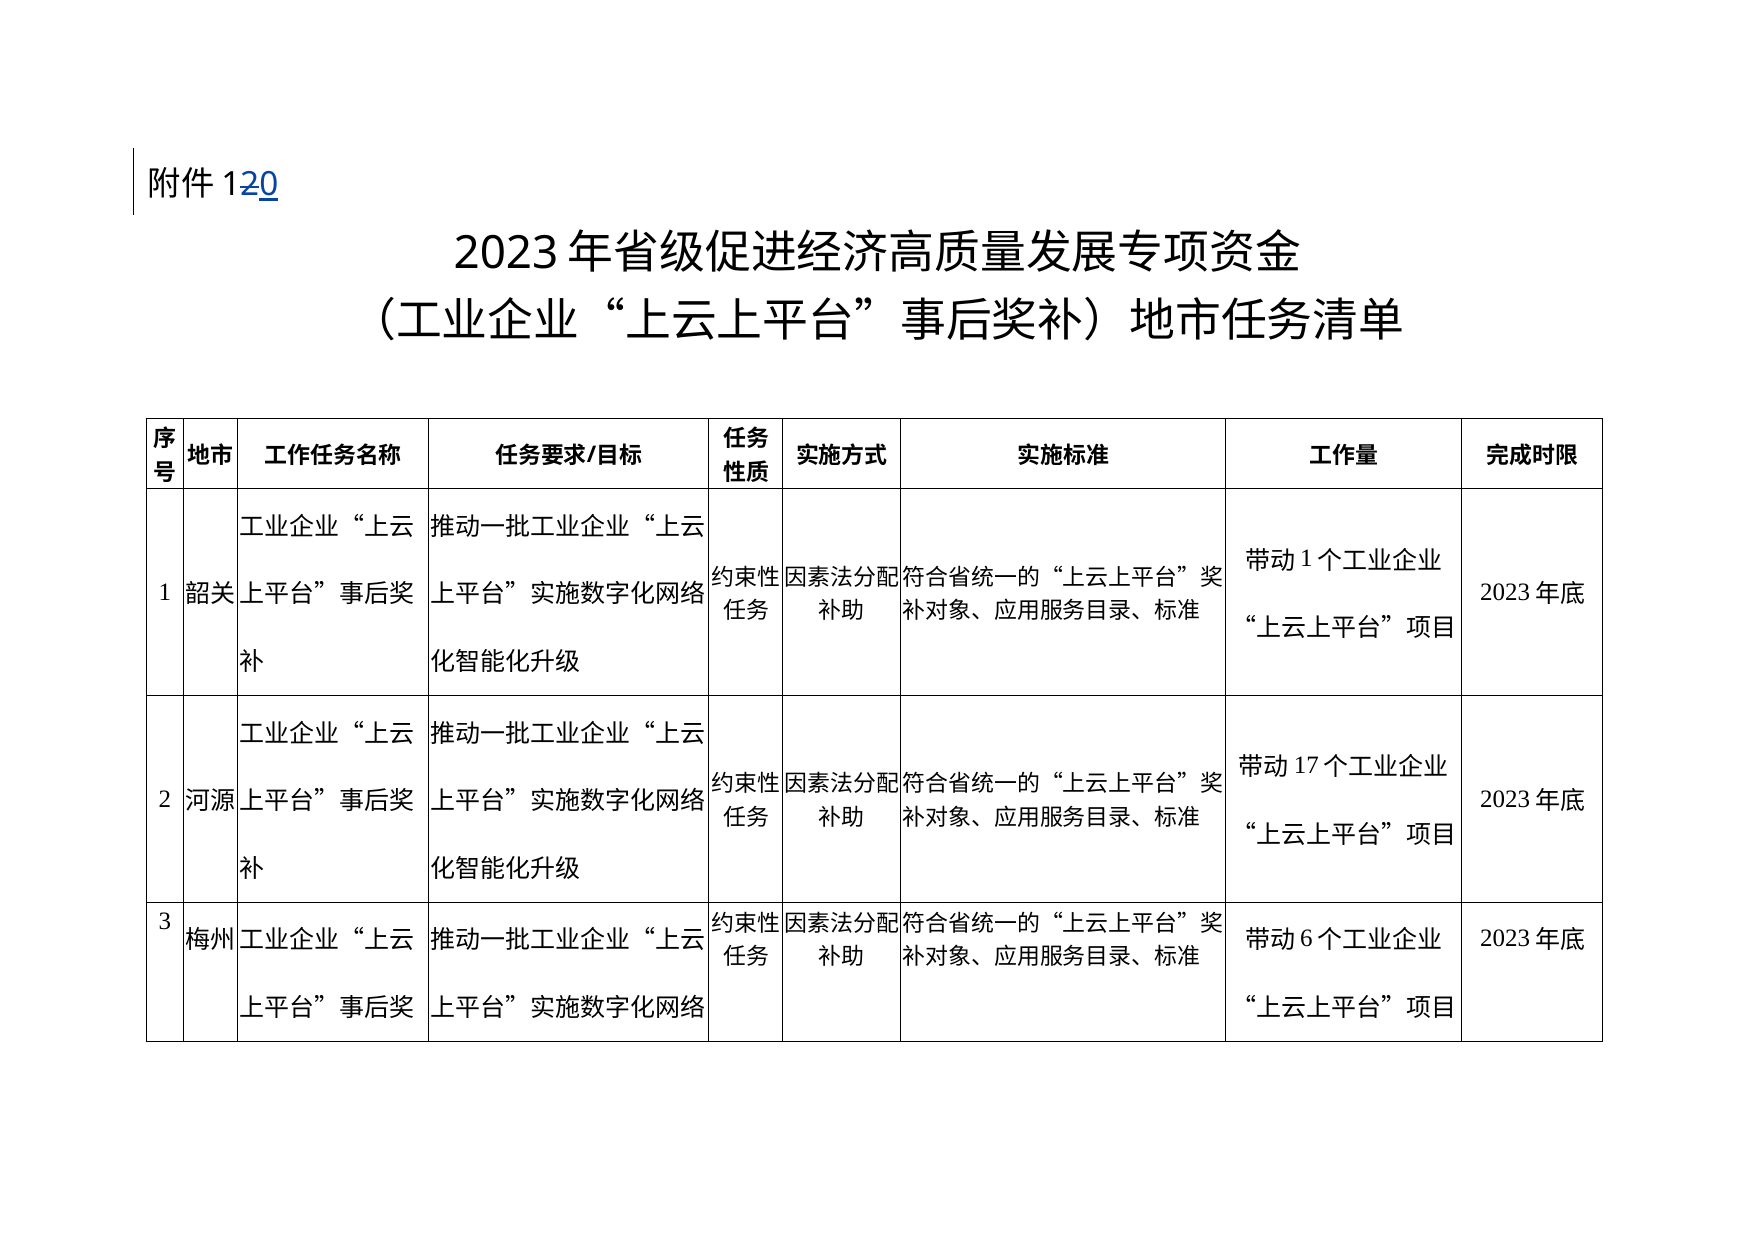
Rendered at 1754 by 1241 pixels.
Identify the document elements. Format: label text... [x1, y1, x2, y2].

table_cell 河源 [184, 713, 237, 918]
table_cell 1 [147, 506, 183, 712]
table_header 工作量 [1226, 436, 1461, 505]
text 2023年省级促进经济高质量发展专项资金 [148, 232, 1606, 299]
table_cell 2023年底 [1462, 920, 1602, 1058]
table_cell 约束性任务 [709, 920, 782, 1058]
table_header 序号 [147, 436, 183, 505]
table_cell 2023年底 [1462, 713, 1602, 918]
table_cell 工业企业“上云上平台”事后奖补 [238, 713, 428, 918]
table_cell 约束性任务 [709, 713, 782, 918]
table_cell 符合省统一的“上云上平台”奖补对象、应用服务目录、标准 [901, 713, 1225, 918]
table_cell 约束性任务 [709, 506, 782, 712]
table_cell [901, 920, 1225, 1058]
table_header 任务要求/目标 [429, 436, 708, 505]
text 附件1 [148, 164, 1606, 232]
table_cell 因素法分配 补助 [783, 920, 900, 1058]
table_cell 2 [147, 713, 183, 918]
table_header 实施标准 [901, 436, 1225, 505]
table_cell 韶关 [184, 506, 237, 712]
table_cell 带动17个工业企业“上云上平台”项目 [1226, 713, 1461, 918]
table_header 实施方式 [783, 436, 900, 505]
table_cell 带动1个工业企业“上云上平台”项目 [1226, 506, 1461, 712]
table_cell 工业企业“上云上平台”事后奖补 [238, 920, 428, 1058]
table_cell 因素法分配 补助 [783, 713, 900, 918]
table_cell 2023年底 [1462, 506, 1602, 712]
table_header 地市 [184, 436, 237, 505]
table_cell 3 [147, 920, 183, 1058]
table_header 完成时限 [1462, 436, 1602, 505]
table_cell 符合省统一的“上云上平台”奖补对象、应用服务目录、标准 [901, 506, 1225, 712]
table_cell 带动6个工业企业“上云上平台”项目 [1226, 920, 1461, 1058]
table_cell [429, 920, 708, 1058]
table_header 任务 性质 [709, 436, 782, 505]
table_header 工作任务名称 [238, 436, 428, 505]
table_cell 因素法分配 补助 [783, 506, 900, 712]
table_cell 梅州 [184, 920, 237, 1058]
table_cell 推动一批工业企业“上云上平台”实施数字化网络化智能化升级 [429, 506, 708, 712]
text （工业企业“上云上平台”事后奖补）地市任务清单 [148, 299, 1606, 367]
table_cell 推动一批工业企业“上云上平台”实施数字化网络化智能化升级 [429, 713, 708, 918]
table_cell 工业企业“上云上平台”事后奖补 [238, 506, 428, 712]
